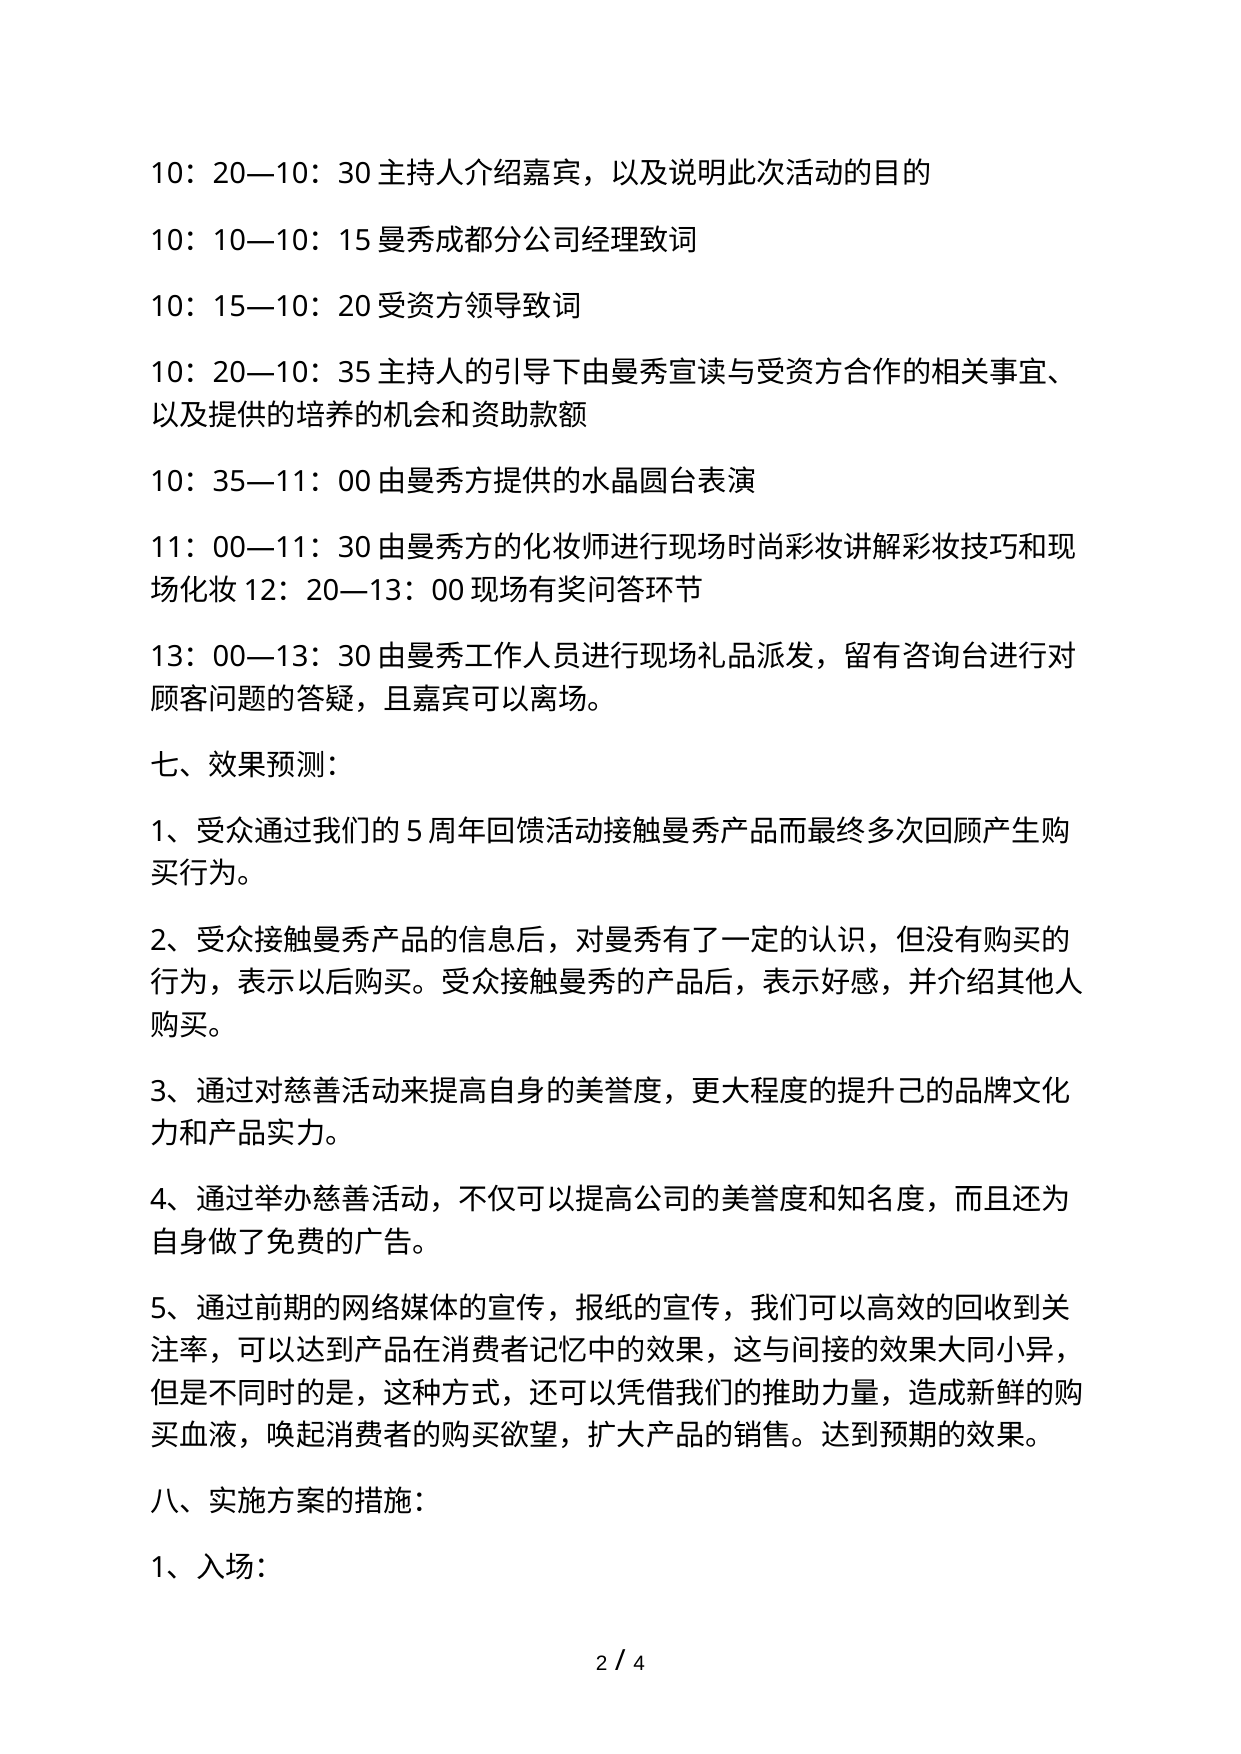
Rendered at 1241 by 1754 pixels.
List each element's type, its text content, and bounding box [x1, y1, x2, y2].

text 10：35—11：00由曼秀方提供的水晶圆台表演 [150, 458, 1090, 500]
text 13：00—13：30由曼秀工作人员进行现场礼品派发，留有咨询台进行对顾客问题的答疑，且嘉宾可以离场。 [150, 633, 1090, 717]
text 4、通过举办慈善活动，不仅可以提高公司的美誉度和知名度，而且还为自身做了免费的广告。 [150, 1176, 1090, 1261]
text 10：20—10：30主持人介绍嘉宾，以及说明此次活动的目的 [150, 150, 1090, 192]
text 1、受众通过我们的5周年回馈活动接触曼秀产品而最终多次回顾产生购买行为。 [150, 808, 1090, 892]
text 5、通过前期的网络媒体的宣传，报纸的宣传，我们可以高效的回收到关注率，可以达到产品在消费者记忆中的效果，这与间接的效果大同小异，但是不同时的是，这种方式，还可以凭借我们的推助力量，造成新鲜的购买血液，唤起消费者的购买欲望，扩大产品的销售。达到预期的效果。 [150, 1284, 1090, 1454]
text 2、受众接触曼秀产品的信息后，对曼秀有了一定的认识，但没有购买的行为，表示以后购买。受众接触曼秀的产品后，表示好感，并介绍其他人购买。 [150, 916, 1090, 1043]
text 11：00—11：30由曼秀方的化妆师进行现场时尚彩妆讲解彩妆技巧和现场化妆12：20—13：00现场有奖问答环节 [150, 524, 1090, 609]
text 10：10—10：15曼秀成都分公司经理致词 [150, 216, 1090, 259]
text 1、入场： [150, 1544, 1090, 1586]
text 3、通过对慈善活动来提高自身的美誉度，更大程度的提升己的品牌文化力和产品实力。 [150, 1067, 1090, 1152]
text 八、实施方案的措施： [150, 1478, 1090, 1520]
text 10：15—10：20受资方领导致词 [150, 283, 1090, 325]
text 七、效果预测： [150, 741, 1090, 784]
text 10：20—10：35主持人的引导下由曼秀宣读与受资方合作的相关事宜、以及提供的培养的机会和资助款额 [150, 349, 1090, 434]
